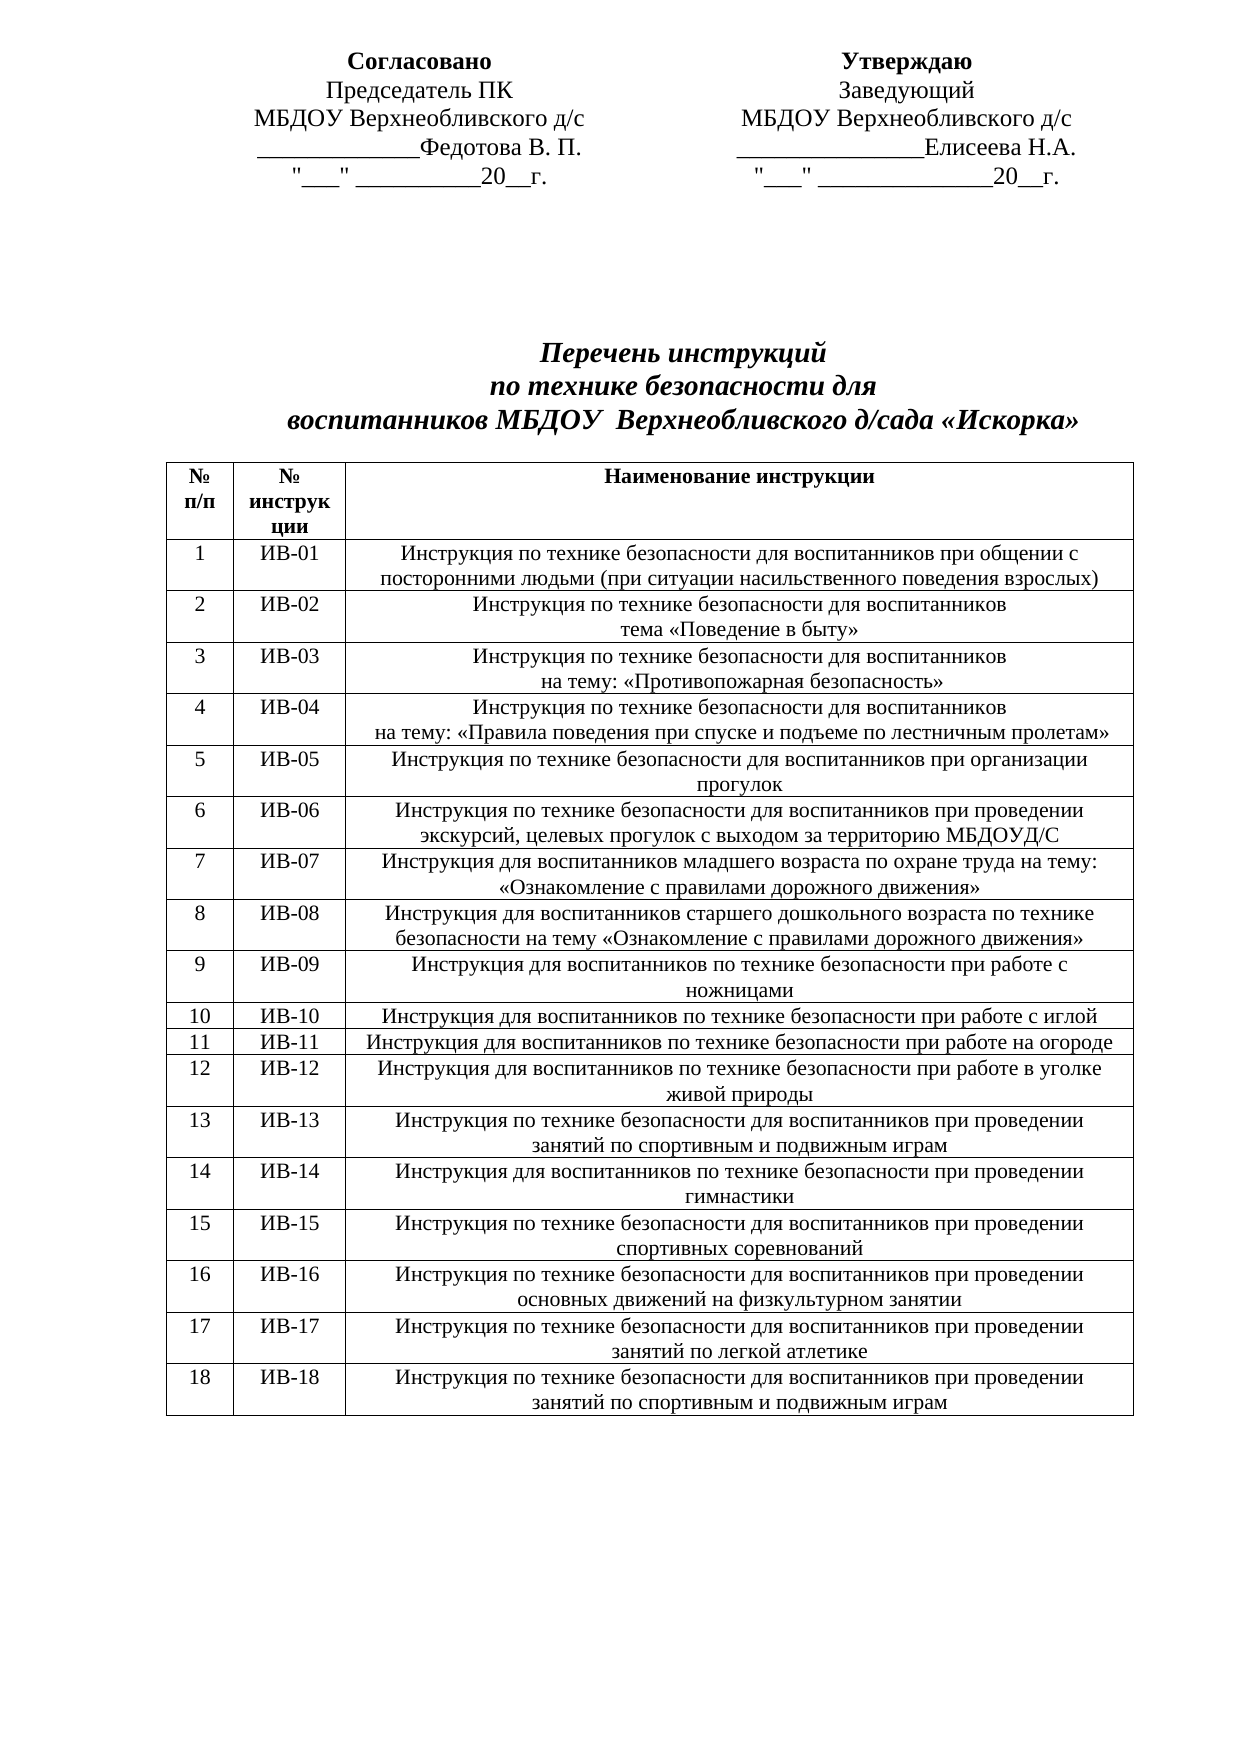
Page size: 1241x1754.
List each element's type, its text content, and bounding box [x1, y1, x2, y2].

table_cell ИВ-01 [234, 540, 345, 590]
table_cell 1 [167, 540, 233, 590]
table_cell Инструкция для воспитанников по технике безопасности при проведении гимнастики [346, 1158, 1133, 1209]
table_cell ИВ-03 [234, 643, 345, 693]
table_cell Инструкция по технике безопасности для воспитанников при проведении занятий по легкой атлетике [346, 1313, 1133, 1363]
table_cell 14 [167, 1158, 233, 1209]
table_cell 17 [167, 1313, 233, 1363]
table_cell 15 [167, 1210, 233, 1260]
table_cell Инструкция по технике безопасности для воспитанников при проведении спортивных соревнований [346, 1210, 1133, 1260]
table_cell ИВ-13 [234, 1107, 345, 1157]
table_cell 9 [167, 951, 233, 1002]
table_cell ИВ-11 [234, 1029, 345, 1054]
table_cell 11 [167, 1029, 233, 1054]
table_header № инструкции [234, 463, 345, 539]
table_cell Инструкция для воспитанников младшего возраста по охране труда на тему: «Ознакомление с правилами дорожного движения» [346, 849, 1133, 899]
table_cell 16 [167, 1261, 233, 1312]
table_cell Инструкция по технике безопасности для воспитанников при проведении занятий по спортивным и подвижным играм [346, 1364, 1133, 1414]
table_cell 18 [167, 1364, 233, 1414]
table_cell ИВ-07 [234, 849, 345, 899]
text по технике безопасности для [215, 368, 1152, 402]
table_cell 2 [167, 591, 233, 642]
table_cell Инструкция по технике безопасности для воспитанников при проведении занятий по спортивным и подвижным играм [346, 1107, 1133, 1157]
table_header Утверждаю Заведующий МБДОУ Верхнеобливского д/с _______________Елисеева Н.А. "___" ______________20__г. [663, 44, 1150, 191]
table_cell ИВ-06 [234, 797, 345, 847]
text Перечень инструкций [215, 335, 1152, 368]
table_header Согласовано Председатель ПК МБДОУ Верхнеобливского д/с _____________Федотова В. П. "___" __________20__г. [176, 44, 663, 191]
table_cell Инструкция для воспитанников по технике безопасности при работе на огороде [346, 1029, 1133, 1054]
table_cell ИВ-12 [234, 1055, 345, 1106]
table_header № п/п [167, 463, 233, 539]
table_cell 3 [167, 643, 233, 693]
table_cell Инструкция по технике безопасности для воспитанников при общении с посторонними людьми (при ситуации насильственного поведения взрослых) [346, 540, 1133, 590]
table_cell Инструкция для воспитанников по технике безопасности при работе в уголке живой природы [346, 1055, 1133, 1106]
table_cell ИВ-16 [234, 1261, 345, 1312]
table_cell ИВ-09 [234, 951, 345, 1002]
table_cell Инструкция по технике безопасности для воспитанников при организации прогулок [346, 746, 1133, 796]
table_cell ИВ-14 [234, 1158, 345, 1209]
table_cell Инструкция для воспитанников по технике безопасности при работе с иглой [346, 1003, 1133, 1028]
table_cell Инструкция по технике безопасности для воспитанников на тему: «Противопожарная безопасность» [346, 643, 1133, 693]
table_cell 4 [167, 694, 233, 744]
table_cell 13 [167, 1107, 233, 1157]
table_cell ИВ-10 [234, 1003, 345, 1028]
table_cell 10 [167, 1003, 233, 1028]
table_cell Инструкция по технике безопасности для воспитанников при проведении экскурсий, целевых прогулок с выходом за территорию МБДОУД/С [346, 797, 1133, 847]
table_cell Инструкция по технике безопасности для воспитанников на тему: «Правила поведения при спуске и подъеме по лестничным пролетам» [346, 694, 1133, 744]
table_header Наименование инструкции [346, 463, 1133, 539]
table_cell 5 [167, 746, 233, 796]
table_cell ИВ-02 [234, 591, 345, 642]
text воспитанников МБДОУ Верхнеобливского д/сада «Искорка» [215, 402, 1152, 436]
table_cell 12 [167, 1055, 233, 1106]
table_cell 8 [167, 900, 233, 950]
table_cell ИВ-18 [234, 1364, 345, 1414]
table_cell 6 [167, 797, 233, 847]
table_cell ИВ-17 [234, 1313, 345, 1363]
table_cell ИВ-04 [234, 694, 345, 744]
table_cell Инструкция по технике безопасности для воспитанников тема «Поведение в быту» [346, 591, 1133, 642]
table_cell ИВ-08 [234, 900, 345, 950]
table_cell Инструкция по технике безопасности для воспитанников при проведении основных движений на физкультурном занятии [346, 1261, 1133, 1312]
table_cell Инструкция для воспитанников по технике безопасности при работе с ножницами [346, 951, 1133, 1002]
table_cell ИВ-05 [234, 746, 345, 796]
table_cell ИВ-15 [234, 1210, 345, 1260]
table_cell 7 [167, 849, 233, 899]
table_cell Инструкция для воспитанников старшего дошкольного возраста по технике безопасности на тему «Ознакомление с правилами дорожного движения» [346, 900, 1133, 950]
